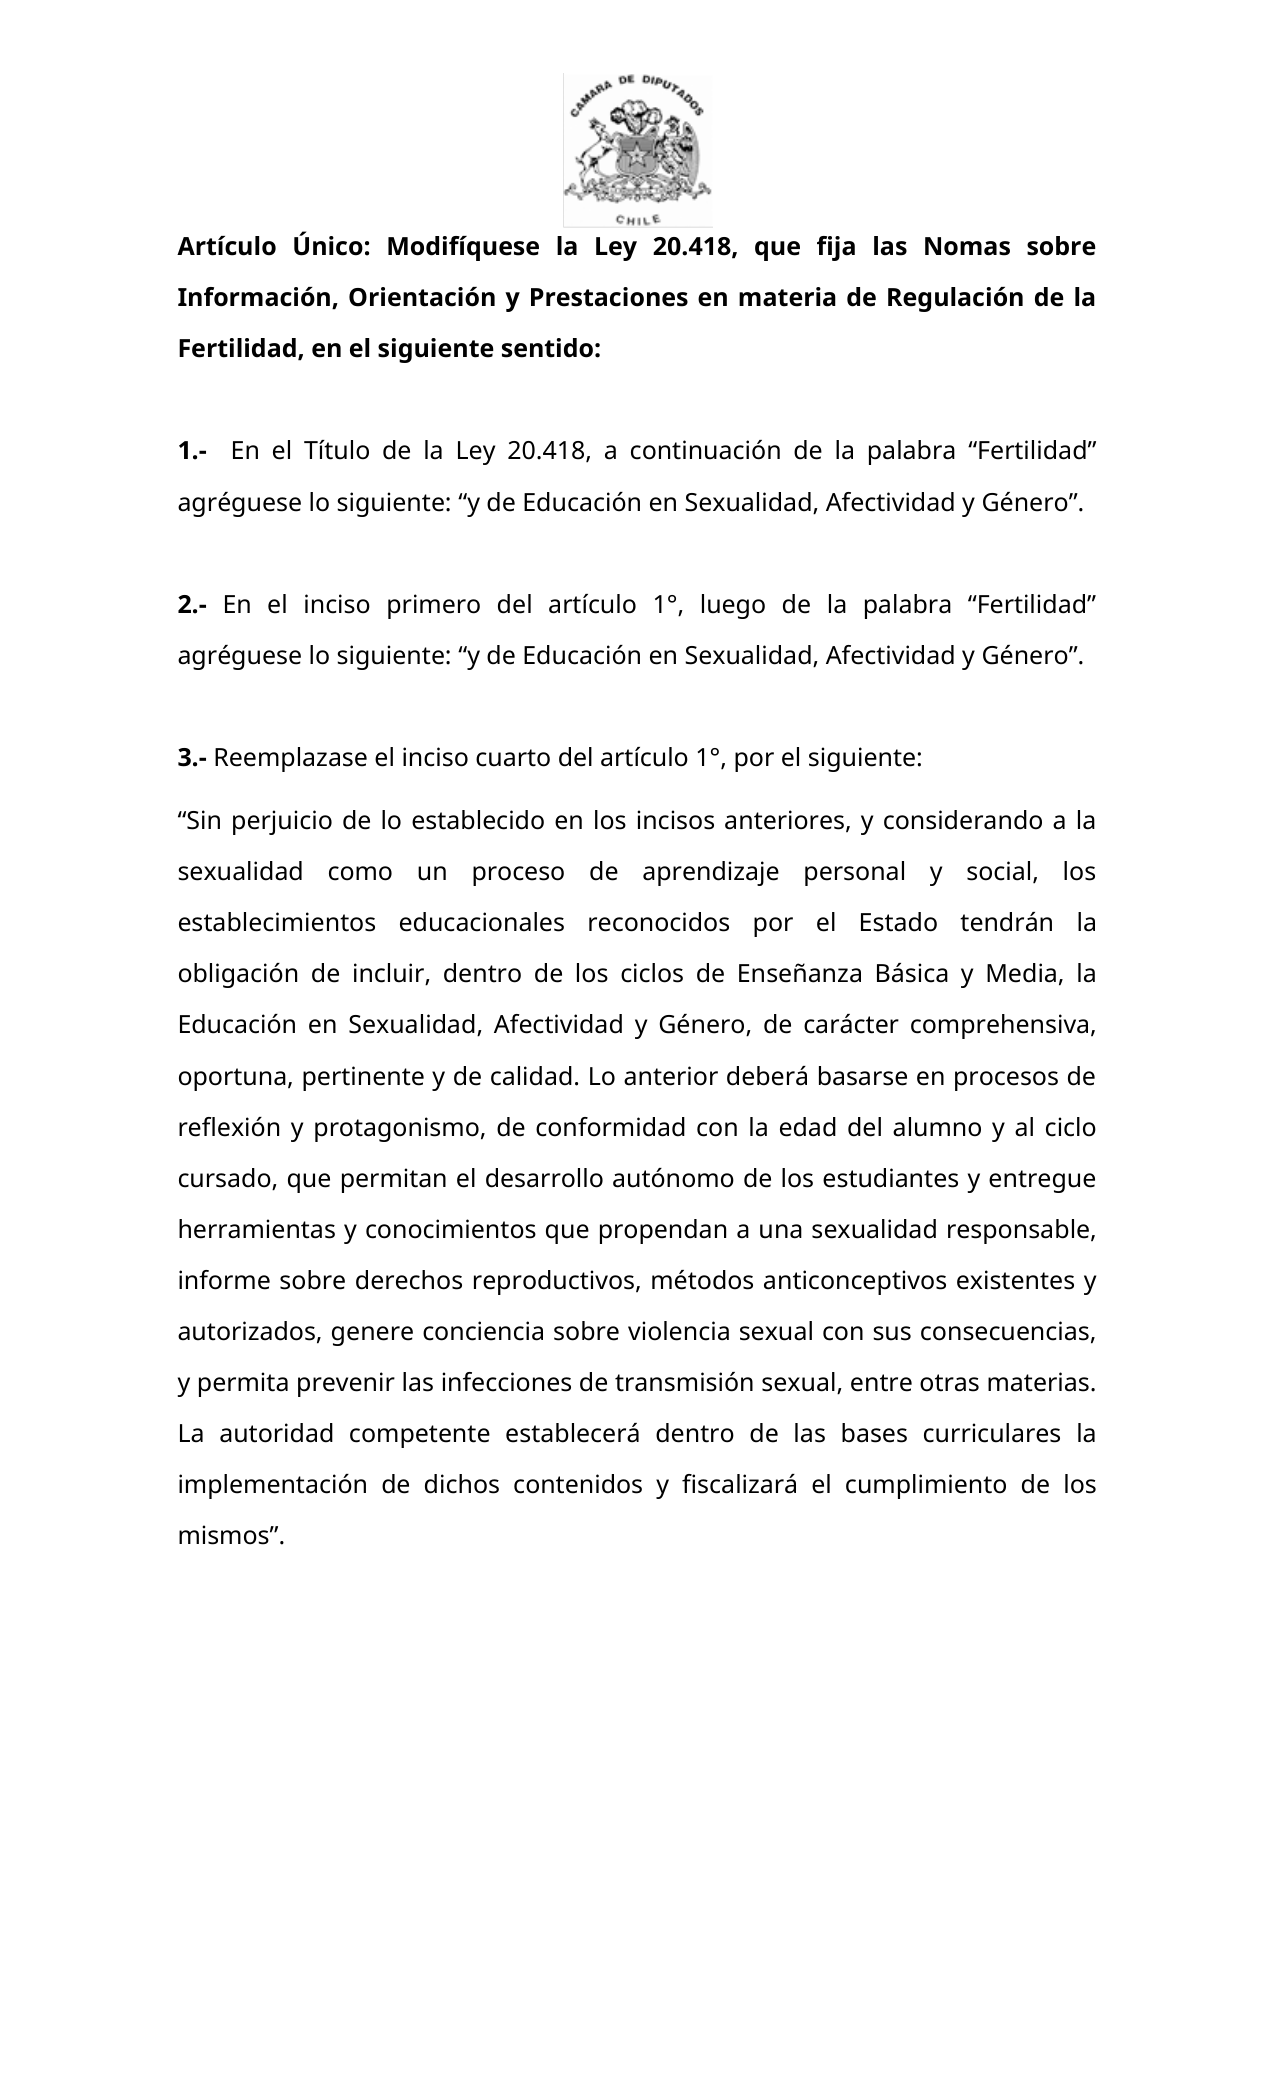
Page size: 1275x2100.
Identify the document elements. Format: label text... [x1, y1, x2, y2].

text 2.- En el inciso primero del artículo 1°, luego de la palabra “Fertilidad” agréguese lo siguiente: “y de Educación en Sexualidad, Afectividad y Género”. [177, 586, 1098, 671]
text “Sin perjuicio de lo establecido en los incisos anteriores, y considerando a la sexualidad como un proceso de aprendizaje personal y social, los establecimientos educacionales reconocidos por el Estado tendrán la obligación de incluir, dentro de los ciclos de Enseñanza Básica y Media, la Educación en Sexualidad, Afectividad y Género, de carácter comprehensiva, oportuna, pertinente y de calidad. Lo anterior deberá basarse en procesos de reflexión y protagonismo, de conformidad con la edad del alumno y al ciclo cursado, que permitan el desarrollo autónomo de los estudiantes y entregue herramientas y conocimientos que propendan a una sexualidad responsable, informe sobre derechos reproductivos, métodos anticonceptivos existentes y autorizados, genere conciencia sobre violencia sexual con sus consecuencias, y permita prevenir las infecciones de transmisión sexual, entre otras materias. La autoridad competente establecerá dentro de las bases curriculares la implementación de dichos contenidos y fiscalizará el cumplimiento de los mismos”. [177, 803, 1098, 1552]
picture [562, 73, 713, 229]
text 1.- En el Título de la Ley 20.418, a continuación de la palabra “Fertilidad” agréguese lo siguiente: “y de Educación en Sexualidad, Afectividad y Género”. [177, 433, 1098, 518]
text 3.- Reemplazase el inciso cuarto del artículo 1°, por el siguiente: [177, 739, 1098, 773]
text Artículo Único: Modifíquese la Ley 20.418, que fija las Nomas sobre Información, Orientación y Prestaciones en materia de Regulación de la Fertilidad, en el siguiente sentido: [177, 229, 1098, 365]
